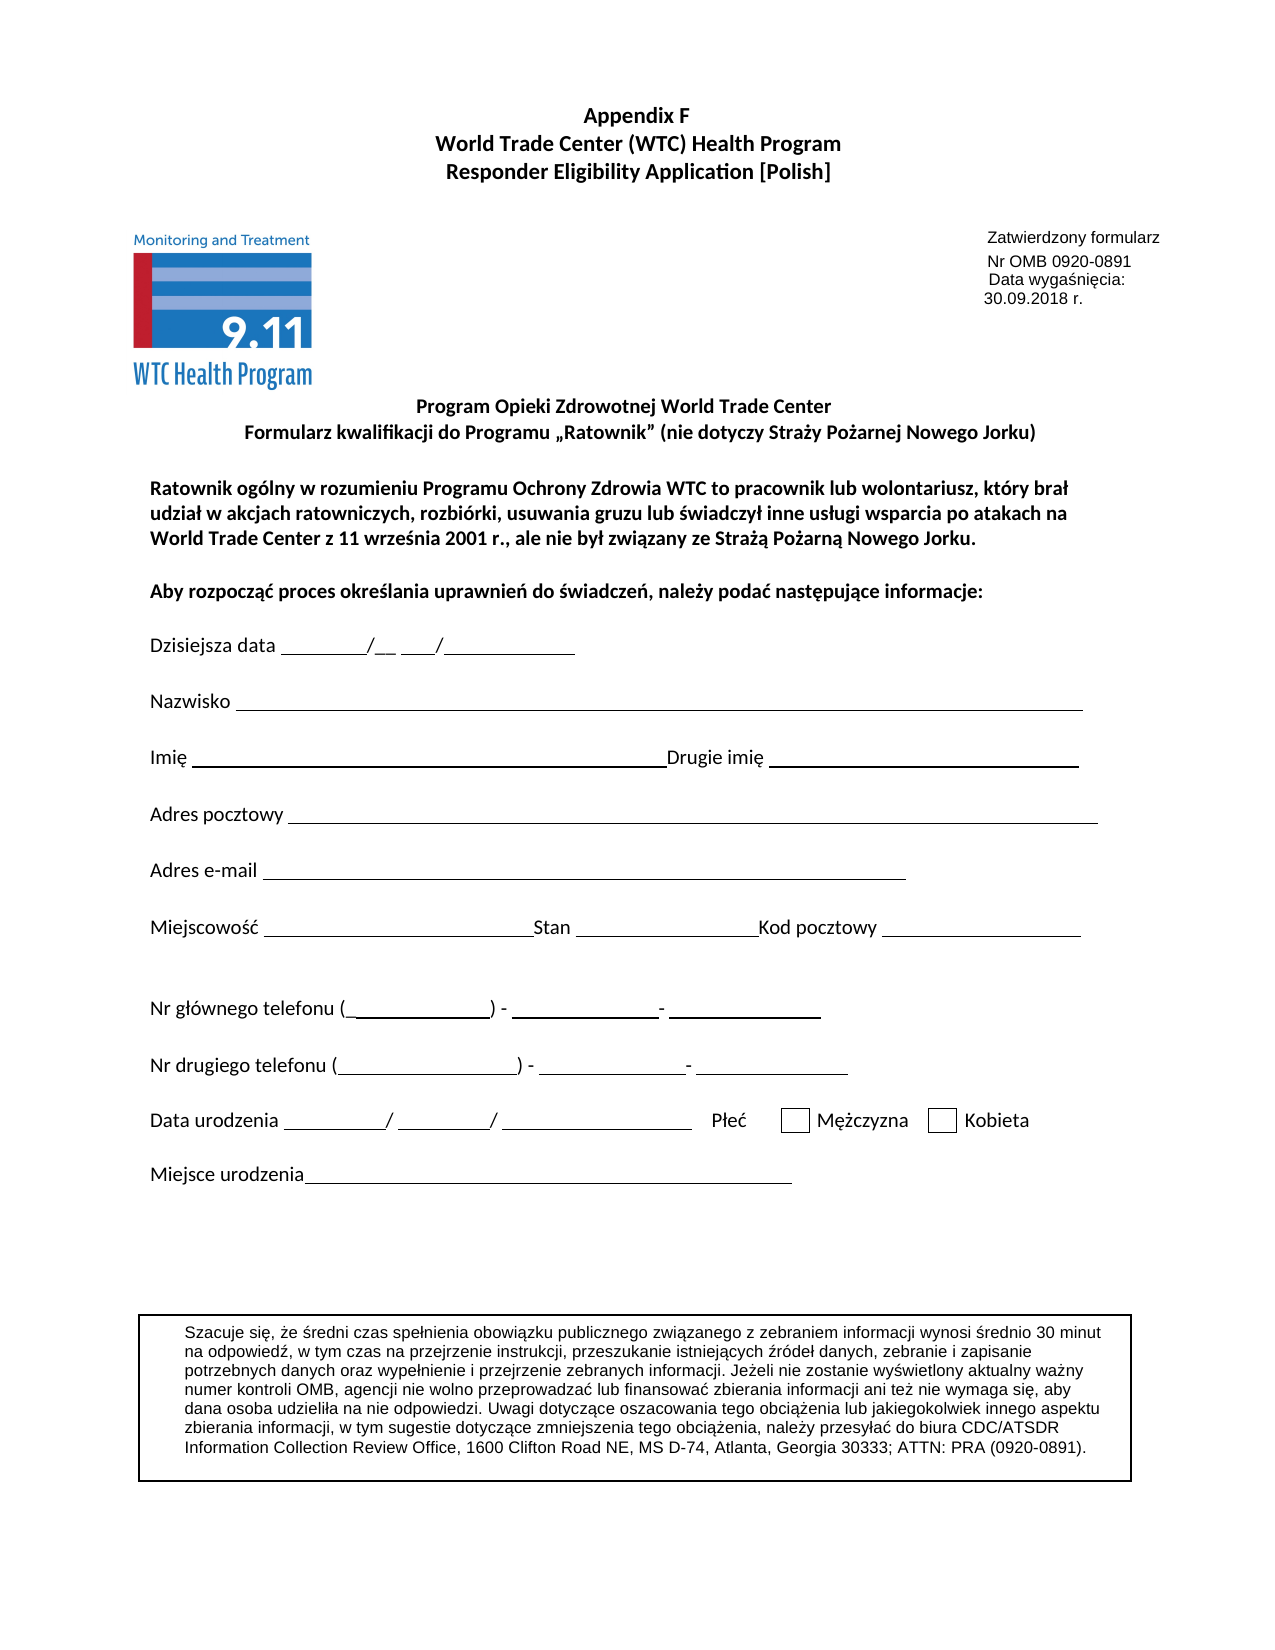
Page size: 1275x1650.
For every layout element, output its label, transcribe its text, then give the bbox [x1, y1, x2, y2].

text Dzisiejsza data /__ / [150, 631, 1139, 657]
text Data urodzenia / / Płeć Mężczyzna Kobieta [150, 1107, 1139, 1132]
text Responder Eligibility Application [Polish] [139, 157, 1137, 185]
text Miejsce urodzenia [150, 1159, 1139, 1186]
picture [126, 230, 319, 395]
text Adres pocztowy [150, 800, 1139, 826]
text Adres e-mail [150, 856, 1139, 883]
text Nazwisko [150, 687, 1139, 714]
text Nr drugiego telefonu ( ) - - [150, 1051, 1139, 1077]
text Program Opieki Zdrowotnej World Trade Center [403, 393, 845, 418]
text Ratownik ogólny w rozumieniu Programu Ochrony Zdrowia WTC to pracownik lub wolontariusz, który brał udział w akcjach ratowniczych, rozbiórki, usuwania gruzu lub świadczył inne usługi wsparcia po atakach na World Trade Center z 11 września 2001 r., ale nie był związany ze Strażą Pożarną Nowego Jorku. [150, 475, 1101, 551]
text Imię Drugie imię [150, 743, 1139, 770]
text Aby rozpocząć proces określania uprawnień do świadczeń, należy podać następujące informacje: [150, 578, 1044, 603]
text Formularz kwalifikacji do Programu „Ratownik” (nie dotyczy Straży Pożarnej Nowego Jorku) [139, 418, 1142, 445]
text Nr głównego telefonu (_ ) - - [150, 994, 1139, 1021]
text World Trade Center (WTC) Health Program [139, 129, 1137, 157]
text Appendix F [139, 101, 1133, 129]
text Miejscowość Stan Kod pocztowy [150, 913, 1139, 939]
